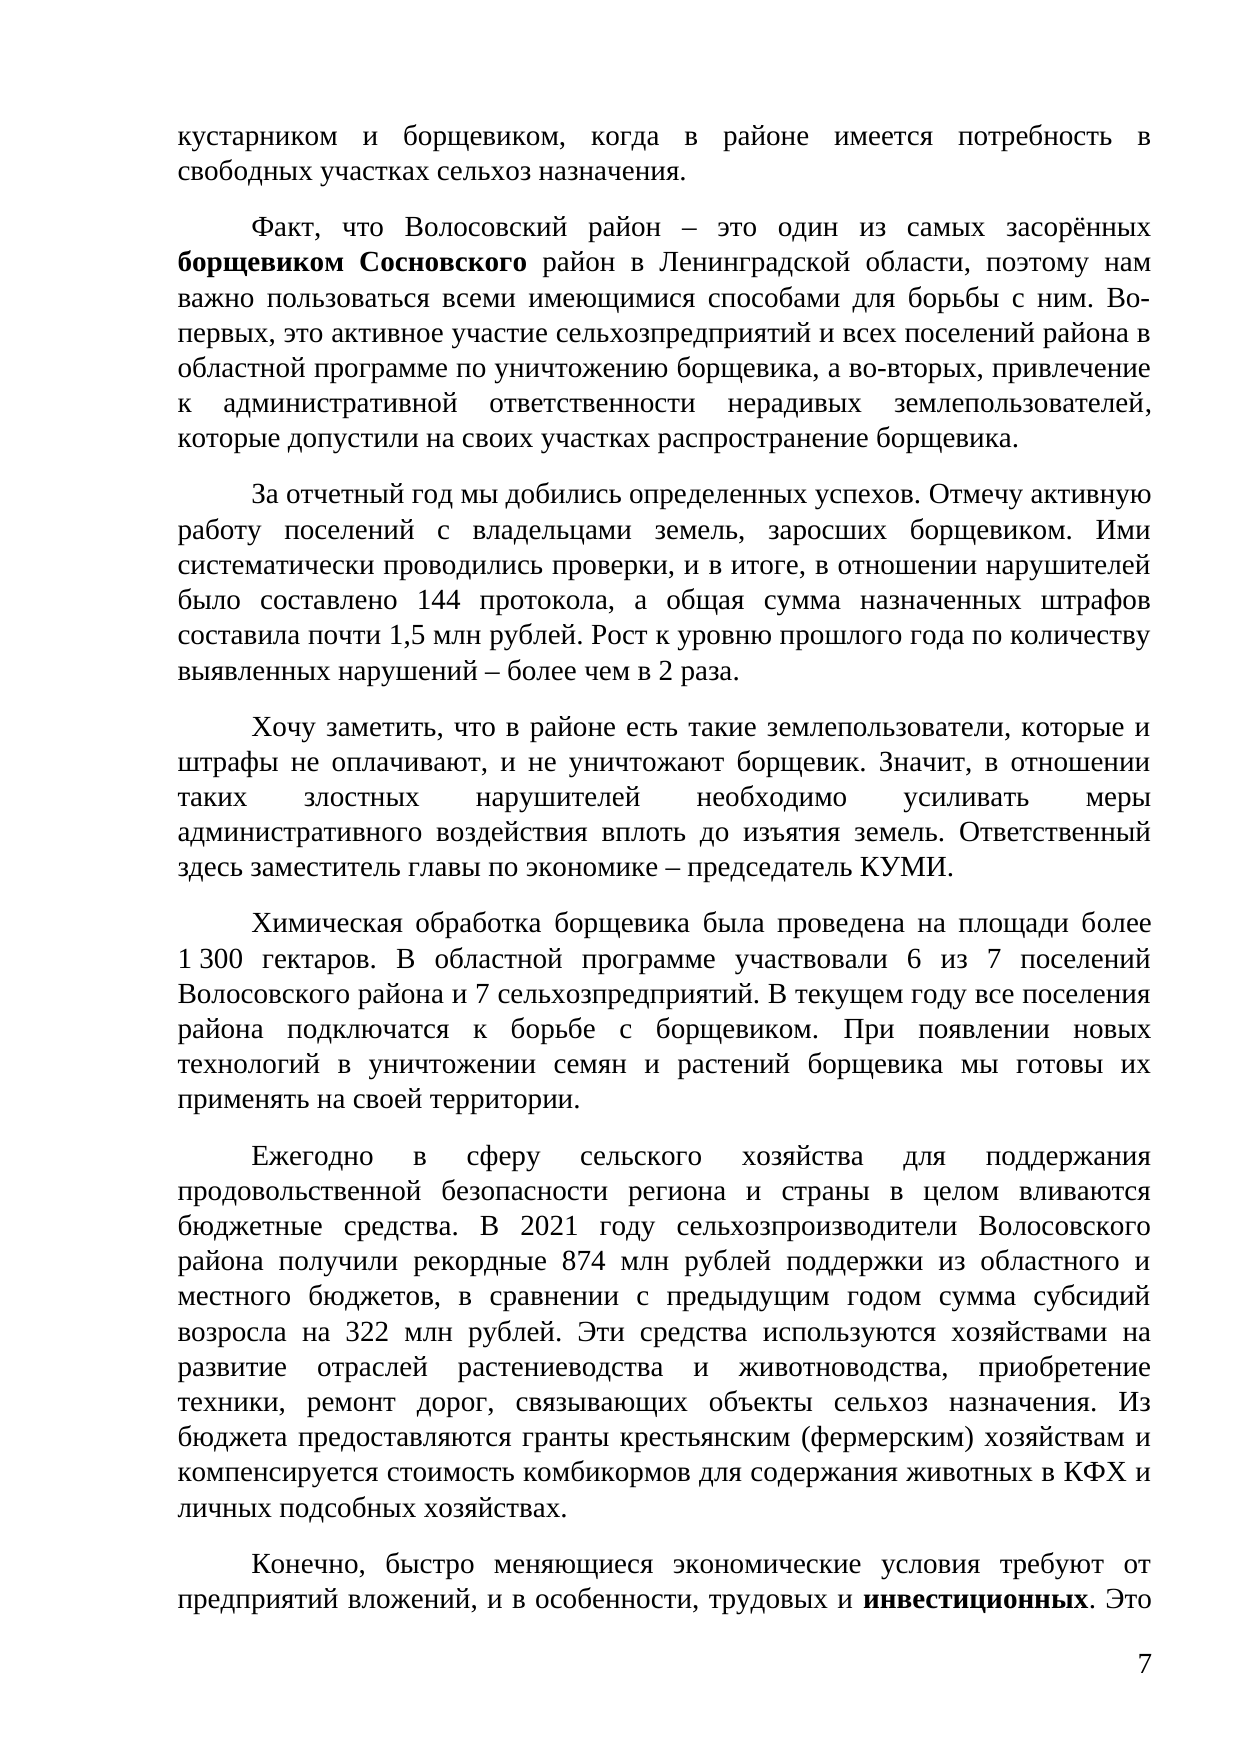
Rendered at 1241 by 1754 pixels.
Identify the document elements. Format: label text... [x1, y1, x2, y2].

text Химическая обработка борщевика была проведена на площади более 1 300 гектаров. В областной программе участвовали 6 из 7 поселений Волосовского района и 7 сельхозпредприятий. В текущем году все поселения района подключатся к борьбе с борщевиком. При появлении новых технологий в уничтожении семян и растений борщевика мы готовы их применять на своей территории. [177, 906, 1152, 1115]
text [177, 118, 1152, 187]
text Факт, что Волосовский район – это один из самых засорённых борщевиком Сосновского район в Ленинградской области, поэтому нам важно пользоваться всеми имеющимися способами для борьбы с ним. Во-первых, это активное участие сельхозпредприятий и всех поселений района в областной программе по уничтожению борщевика, а во-вторых, привлечение к административной ответственности нерадивых землепользователей, которые допустили на своих участках распространение борщевика. [177, 209, 1152, 454]
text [177, 1546, 1152, 1614]
text За отчетный год мы добились определенных успехов. Отмечу активную работу поселений с владельцами земель, заросших борщевиком. Ими систематически проводились проверки, и в итоге, в отношении нарушителей было составлено 144 протокола, а общая сумма назначенных штрафов составила почти 1,5 млн рублей. Рост к уровню прошлого года по количеству выявленных нарушений – более чем в 2 раза. [177, 477, 1152, 686]
text Хочу заметить, что в районе есть такие землепользователи, которые и штрафы не оплачивают, и не уничтожают борщевик. Значит, в отношении таких злостных нарушителей необходимо усиливать меры административного воздействия вплоть до изъятия земель. Ответственный здесь заместитель главы по экономике – председатель КУМИ. [177, 709, 1152, 883]
text Ежегодно в сферу сельского хозяйства для поддержания продовольственной безопасности региона и страны в целом вливаются бюджетные средства. В 2021 году сельхозпроизводители Волосовского района получили рекордные 874 млн рублей поддержки из областного и местного бюджетов, в сравнении с предыдущим годом сумма субсидий возросла на 322 млн рублей. Эти средства используются хозяйствами на развитие отраслей растениеводства и животноводства, приобретение техники, ремонт дорог, связывающих объекты сельхоз назначения. Из бюджета предоставляются гранты крестьянским (фермерским) хозяйствам и компенсируется стоимость комбикормов для содержания животных в КФХ и личных подсобных хозяйствах. [177, 1138, 1152, 1523]
